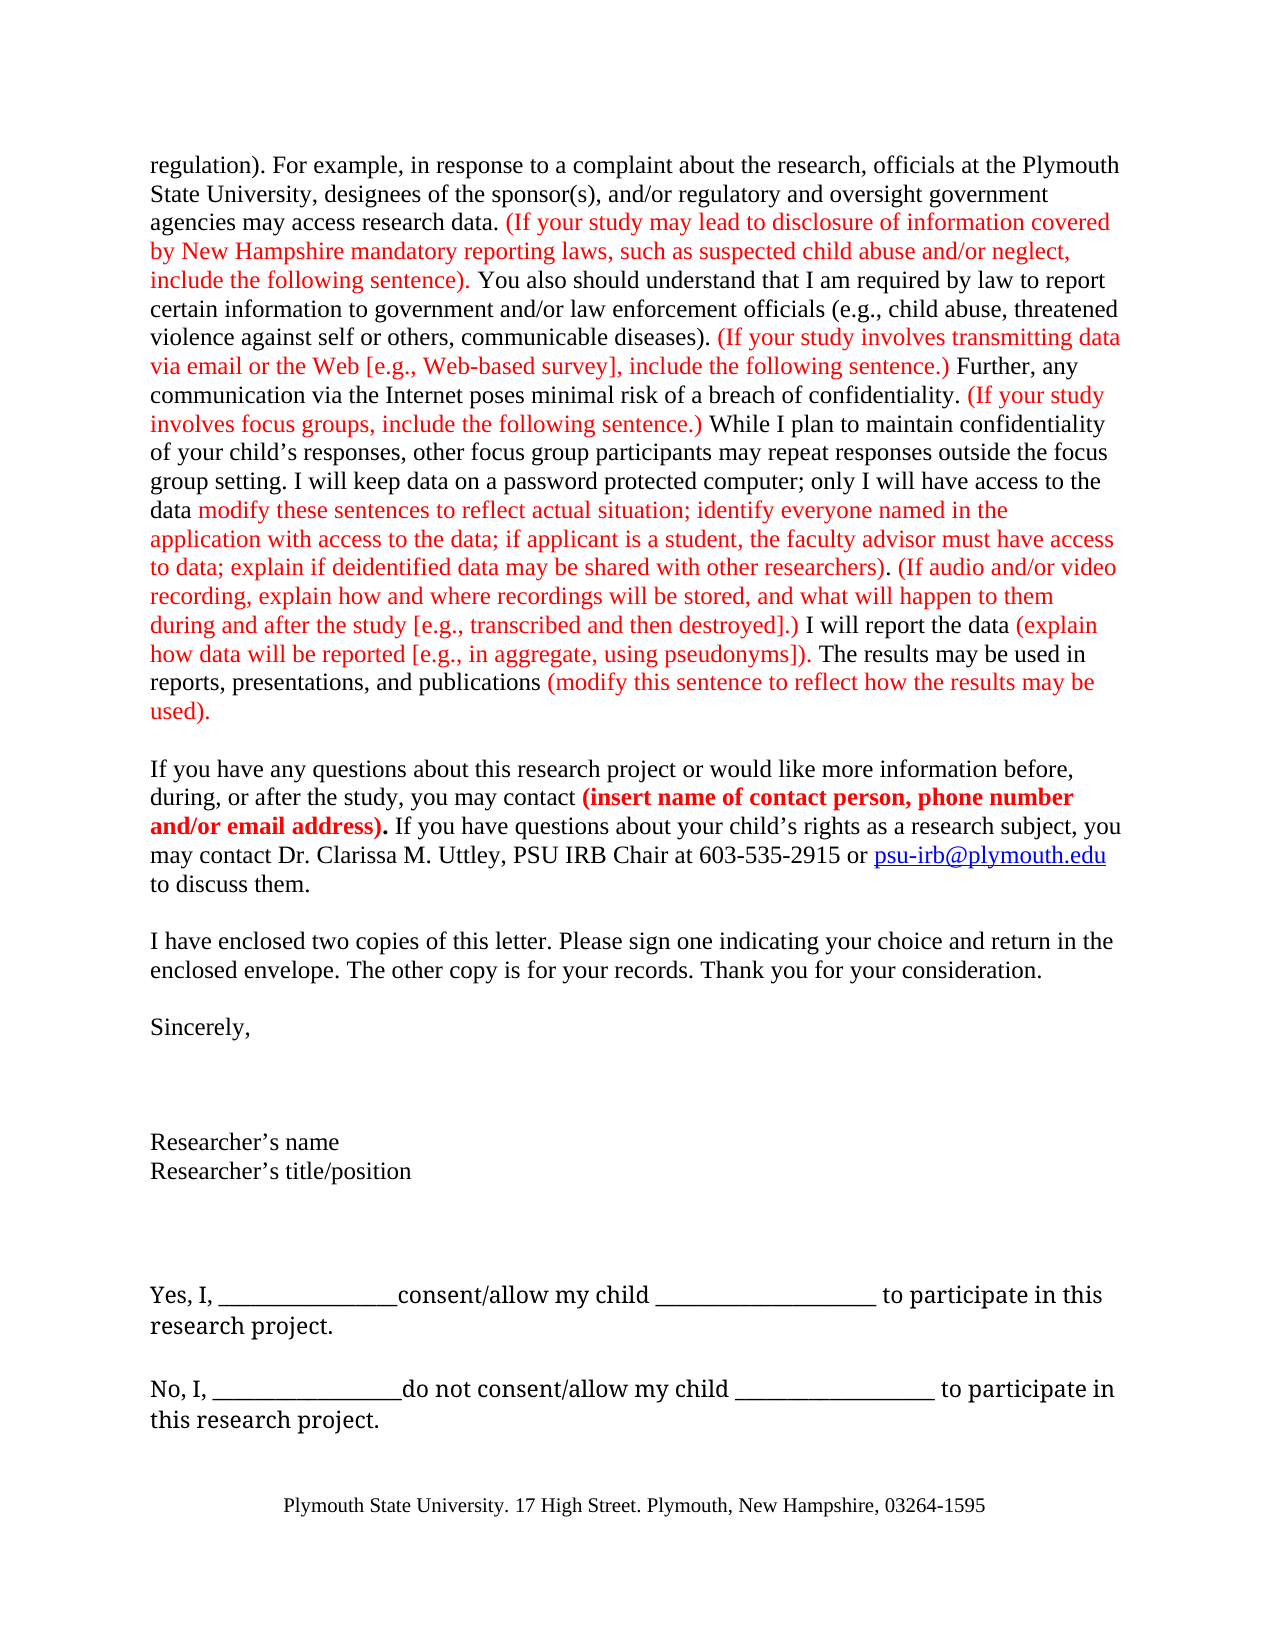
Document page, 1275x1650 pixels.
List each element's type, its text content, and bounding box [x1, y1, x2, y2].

text Researcher’s title/position [150, 1156, 1125, 1185]
text Sincerely, [150, 1012, 1125, 1041]
text I have enclosed two copies of this letter. Please sign one indicating your choice and return in the enclosed envelope. The other copy is for your records. Thank you for your consideration. [150, 926, 1125, 984]
text Yes, I, _________________consent/allow my child _____________________ to participate in this research project. [150, 1279, 1125, 1341]
text If you have any questions about this research project or would like more information before, during, or after the study, you may contact (insert name of contact person, phone number and/or email address). If you have questions about your child’s rights as a research subject, you may contact Dr. Clarissa M. Uttley, PSU IRB Chair at 603-535-2915 or psu-irb@plymouth.edu to discuss them. [150, 754, 1125, 897]
text No, I, __________________do not consent/allow my child ___________________ to participate in this research project. [150, 1372, 1125, 1435]
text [150, 150, 1125, 725]
text Researcher’s name [150, 1127, 1125, 1156]
